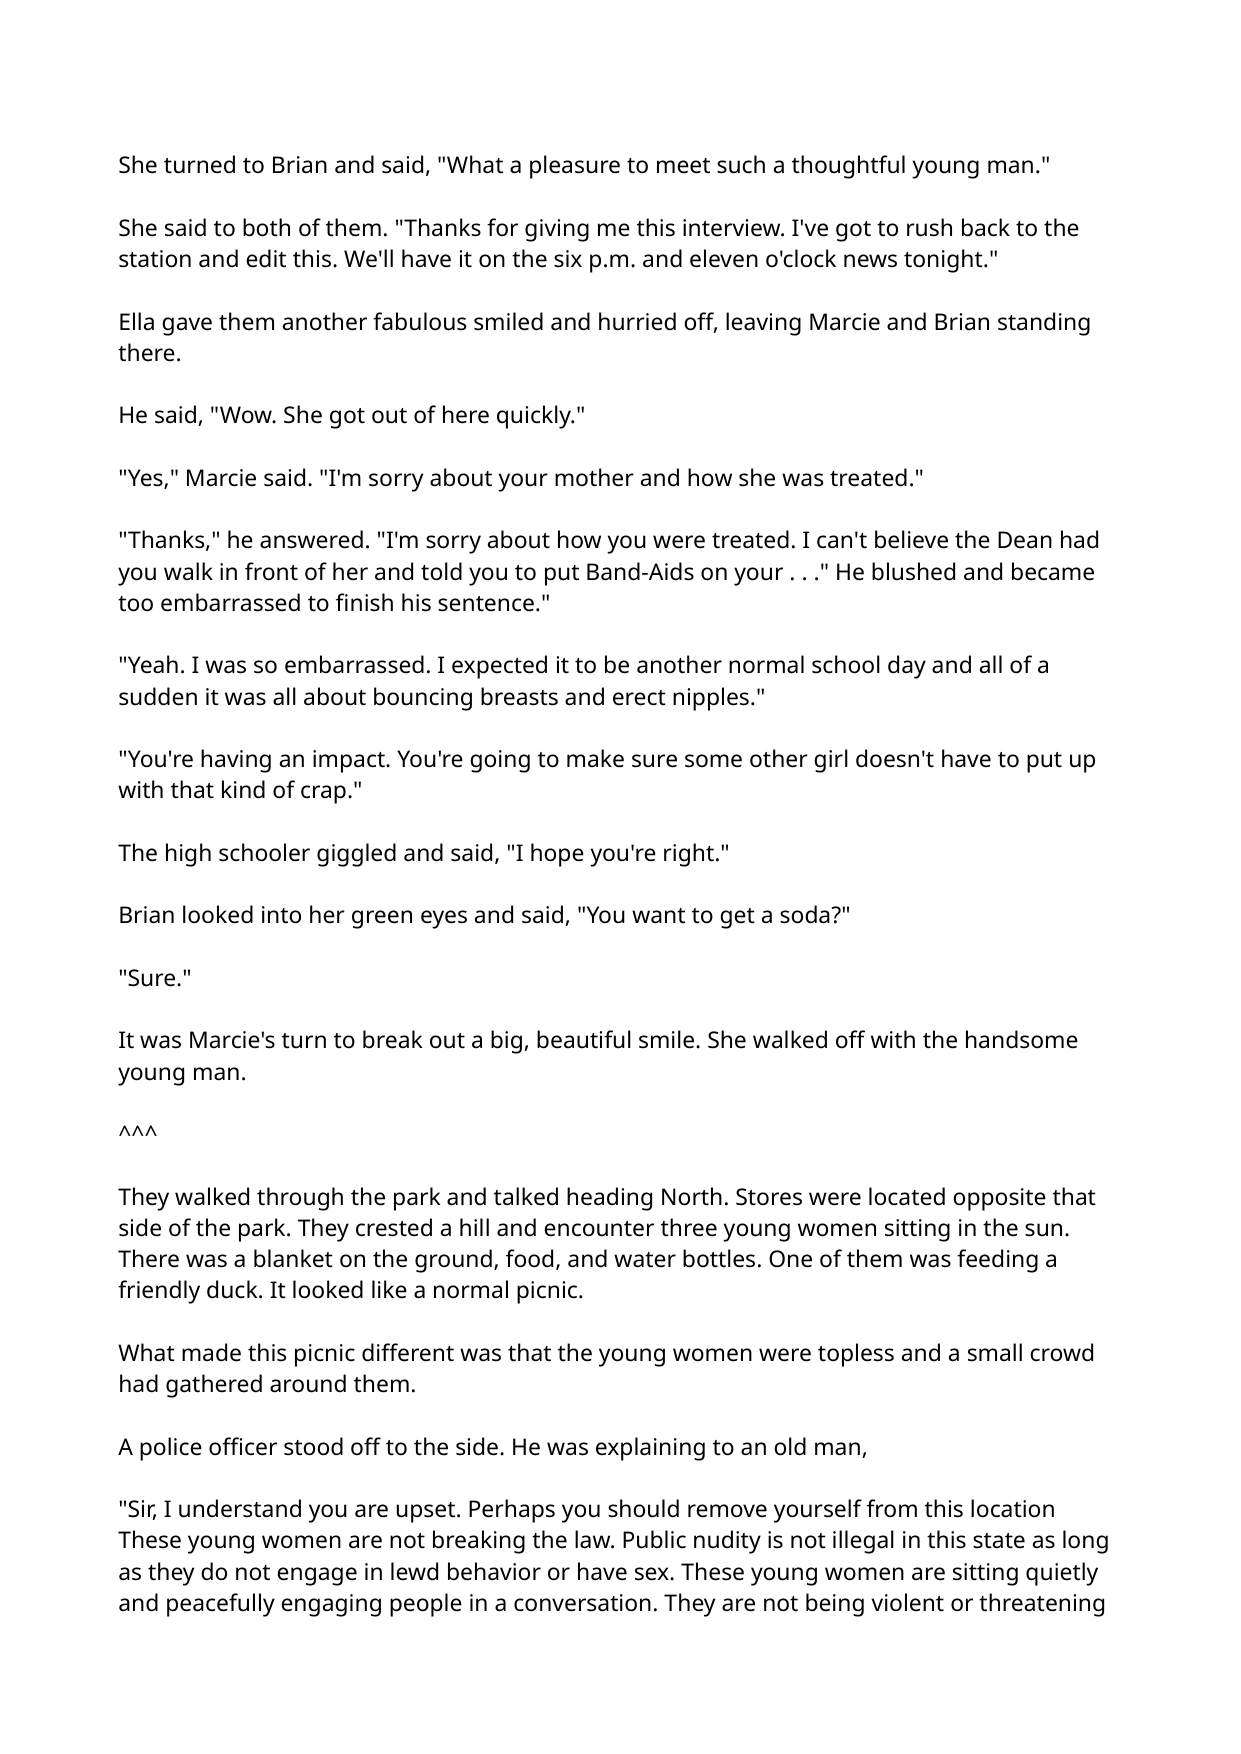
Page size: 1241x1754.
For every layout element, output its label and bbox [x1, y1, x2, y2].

text [118, 118, 1122, 1618]
